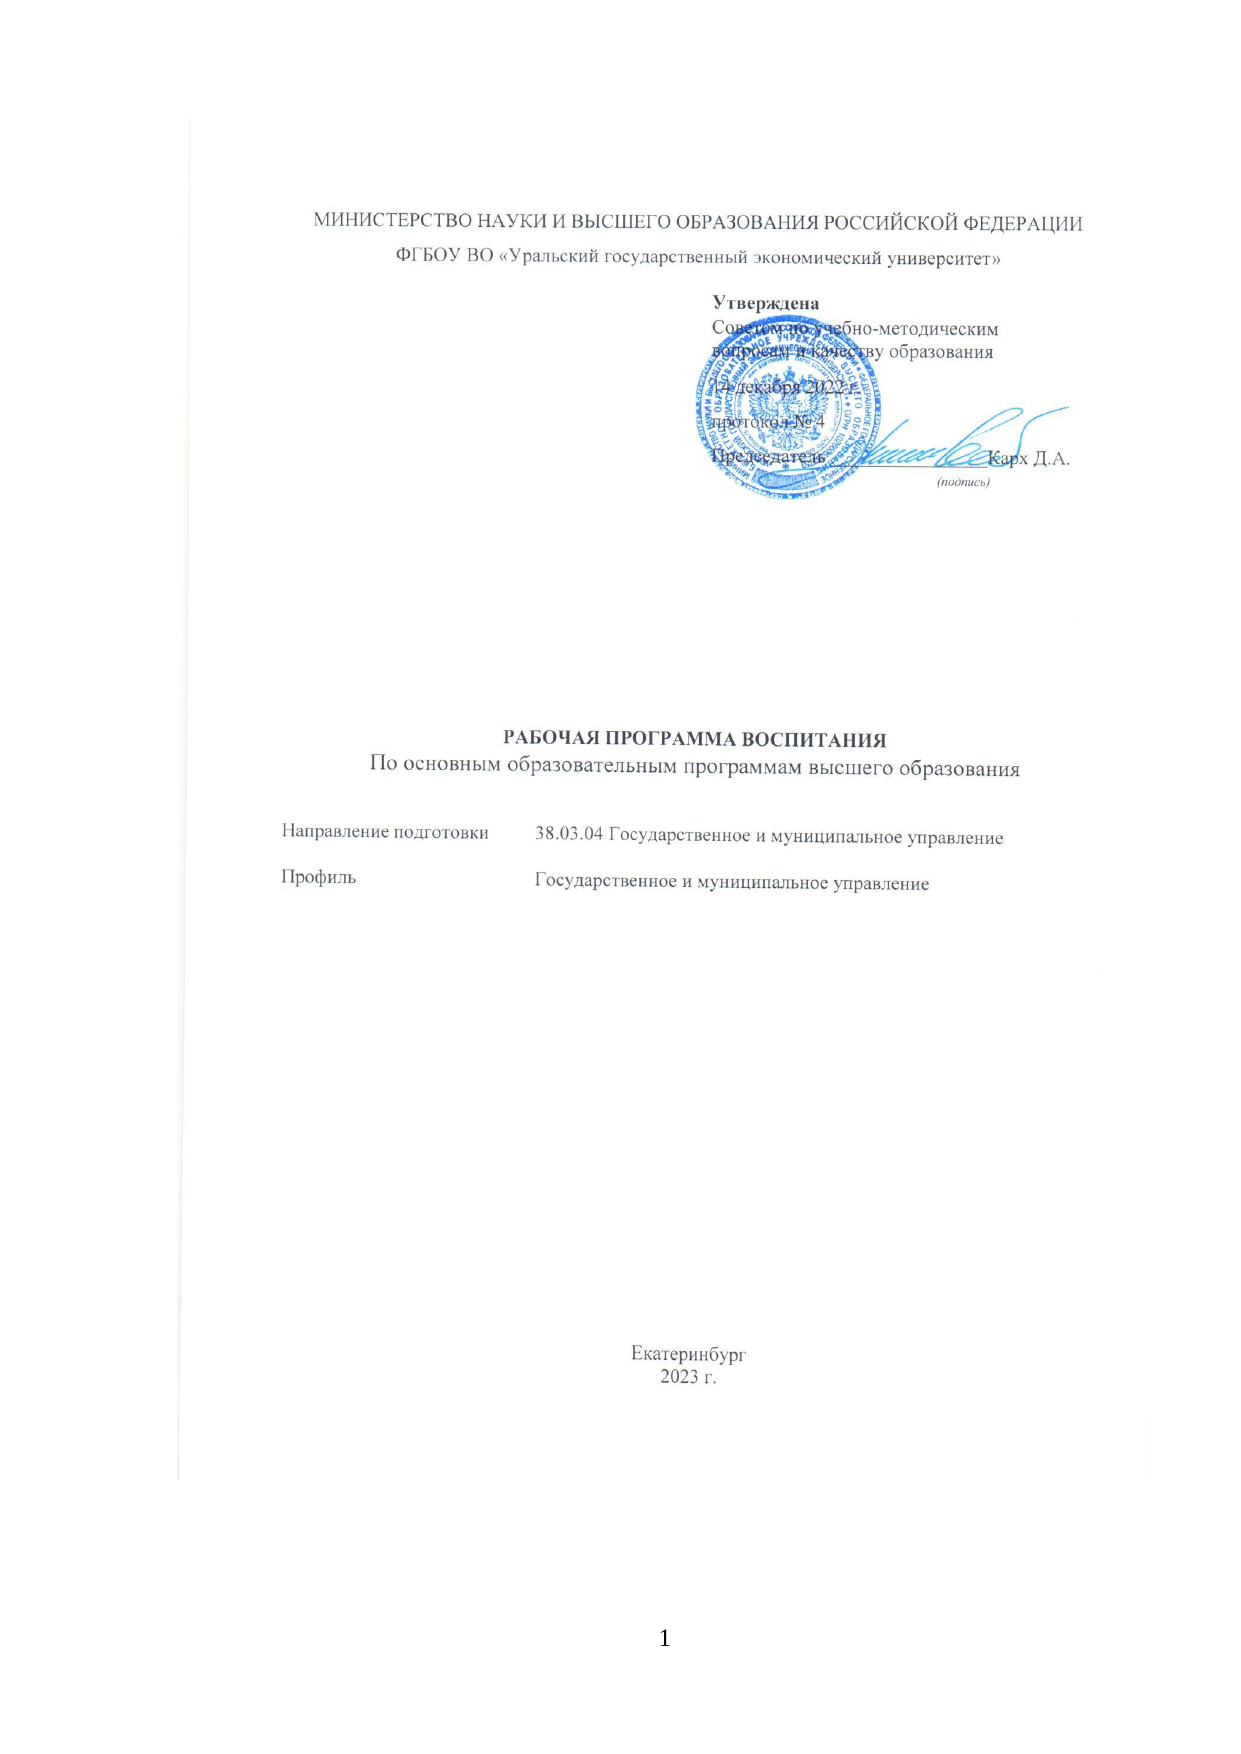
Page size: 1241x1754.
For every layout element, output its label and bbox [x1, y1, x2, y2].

picture [177, 118, 1151, 1495]
